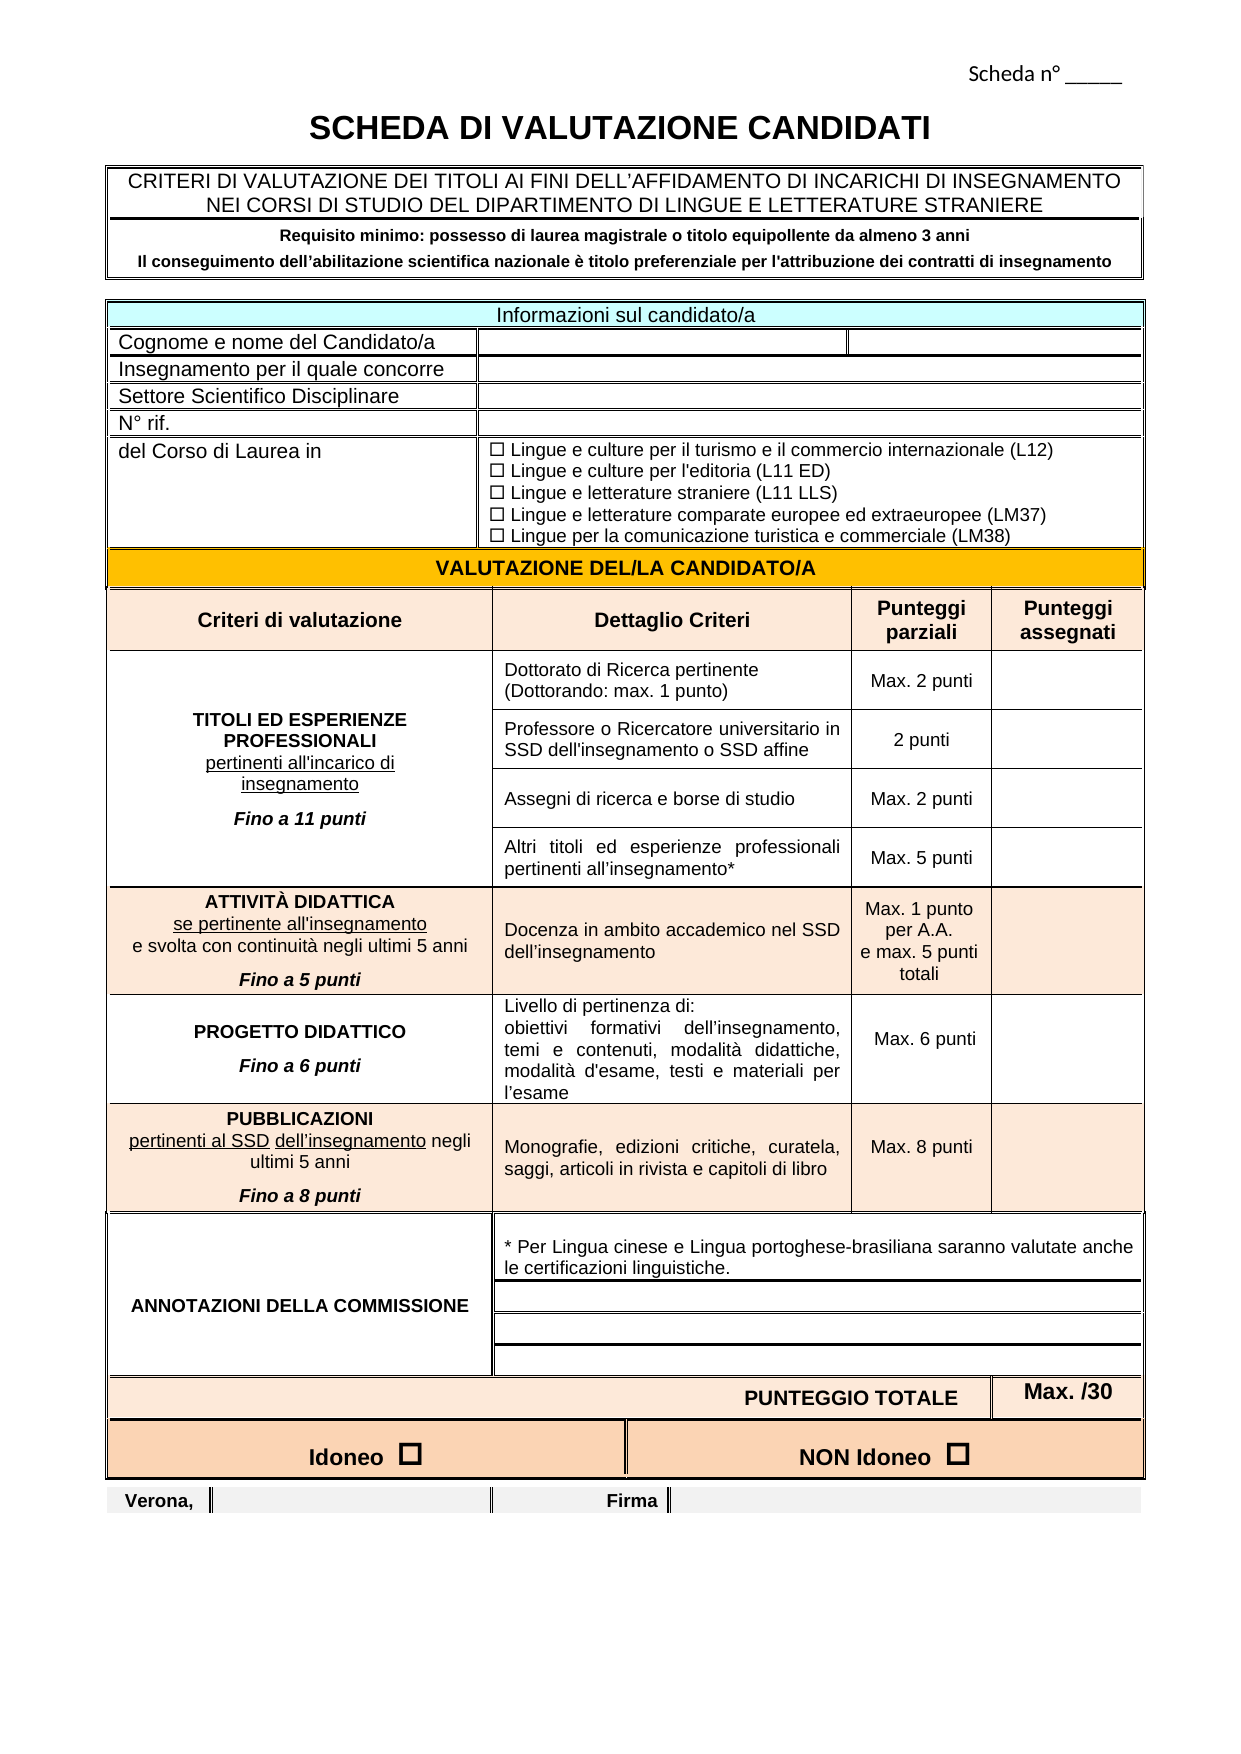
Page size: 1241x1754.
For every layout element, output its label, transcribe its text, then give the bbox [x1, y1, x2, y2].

table_cell Dettaglio Criteri [493, 590, 851, 650]
table_cell N° rif. [108, 408, 476, 435]
table_cell Punteggi assegnati [992, 586, 1144, 650]
table_cell ANNOTAZIONI DELLA COMMISSIONE [107, 1211, 492, 1375]
table_cell Cognome e nome del Candidato/a [107, 326, 477, 354]
table_cell [992, 650, 1144, 709]
table_cell Max. 8 punti [852, 1104, 991, 1211]
table_cell * Per Lingua cinese e Lingua portoghese-brasiliana saranno valutate anche le certificazioni linguistiche. [495, 1211, 1144, 1279]
table_header Firma [493, 1487, 667, 1513]
table_cell Dottorato di Ricerca pertinente (Dottorando: max. 1 punto) [493, 651, 851, 709]
table_cell Professore o Ricercatore universitario in SSD dell'insegnamento o SSD affine [493, 710, 851, 768]
table_cell [495, 1343, 1143, 1375]
table_cell [992, 1103, 1144, 1211]
table_cell Altri titoli ed esperienze professionali pertinenti all’insegnamento* [493, 828, 851, 886]
table_cell NON Idoneo □ [626, 1418, 1145, 1477]
table_cell PUNTEGGIO TOTALE [108, 1375, 990, 1417]
table_cell Docenza in ambito accademico nel SSD dell’insegnamento [493, 888, 851, 994]
table_cell [992, 827, 1144, 886]
table_cell [495, 1279, 1143, 1311]
table_header Informazioni sul candidato/a [108, 303, 1143, 326]
table_cell ATTIVITÀ DIDATTICA se pertinente all'insegnamento e svolta con continuità negli ultimi 5 anni Fino a 5 punti [107, 886, 492, 994]
table_cell Max. 6 punti [852, 995, 991, 1103]
table_cell [992, 768, 1144, 827]
table_cell PUBBLICAZIONI pertinenti al SSD dell’insegnamento negli ultimi 5 anni Fino a 8 punti [107, 1103, 492, 1211]
table_cell [479, 330, 846, 354]
table_cell Max. 2 punti [852, 769, 991, 827]
table_cell PROGETTO DIDATTICO Fino a 6 punti [107, 994, 492, 1103]
table_cell [992, 994, 1144, 1103]
table_cell [479, 354, 1143, 381]
text SCHEDA DI VALUTAZIONE CANDIDATI [118, 108, 1122, 146]
table_cell Insegnamento per il quale concorre [108, 354, 476, 381]
table_cell Punteggi parziali [852, 590, 991, 650]
table_cell Lingue e culture per il turismo e il commercio internazionale (L12) Lingue e culture per l'editoria (L11 ED) Lingue e letterature straniere (L11 LLS) Lingue e letterature comparate europee ed extraeuropee (LM37) Lingue per la comunicazione turistica e commerciale (LM38) [479, 435, 1143, 547]
table_cell [992, 886, 1144, 994]
table_header Verona, [107, 1487, 209, 1513]
table_cell Settore Scientifico Disciplinare [108, 381, 476, 408]
table_cell TITOLI ED ESPERIENZE PROFESSIONALI pertinenti all'incarico di insegnamento Fino a 11 punti [107, 650, 492, 886]
table_cell Assegni di ricerca e borse di studio [493, 769, 851, 827]
table_cell [479, 381, 1143, 408]
table_cell Max. 1 punto per A.A. e max. 5 punti totali [852, 888, 991, 994]
table_cell [479, 408, 1143, 435]
table_cell Livello di pertinenza di: obiettivi formativi dell’insegnamento, temi e contenuti, modalità didattiche, modalità d'esame, testi e materiali per l’esame [493, 995, 851, 1103]
table_header [671, 1487, 1141, 1513]
table_cell Criteri di valutazione [107, 586, 492, 650]
table_header CRITERI DI VALUTAZIONE DEI TITOLI AI FINI DELL’AFFIDAMENTO DI INCARICHI DI INSEGNAMENTO NEI CORSI DI STUDIO DEL DIPARTIMENTO DI LINGUE E LETTERATURE STRANIERE [108, 169, 1141, 217]
table_cell Max. 5 punti [852, 828, 991, 886]
table_cell [495, 1311, 1143, 1343]
table_cell 2 punti [852, 710, 991, 768]
table_cell [848, 326, 1145, 354]
table_cell Requisito minimo: possesso di laurea magistrale o titolo equipollente da almeno 3 anni Il conseguimento dell’abilitazione scientifica nazionale è titolo preferenziale per l'attribuzione dei contratti di insegnamento [108, 217, 1141, 277]
table_cell Idoneo □ [107, 1418, 626, 1477]
table_cell [992, 709, 1144, 768]
table_cell Monografie, edizioni critiche, curatela, saggi, articoli in rivista e capitoli di libro [493, 1104, 851, 1211]
table_cell Max. /30 [993, 1375, 1143, 1417]
table_header [213, 1487, 490, 1513]
table_cell del Corso di Laurea in [108, 435, 476, 547]
table_cell Max. 2 punti [852, 651, 991, 709]
table_cell VALUTAZIONE DEL/LA CANDIDATO/A [108, 547, 1143, 586]
